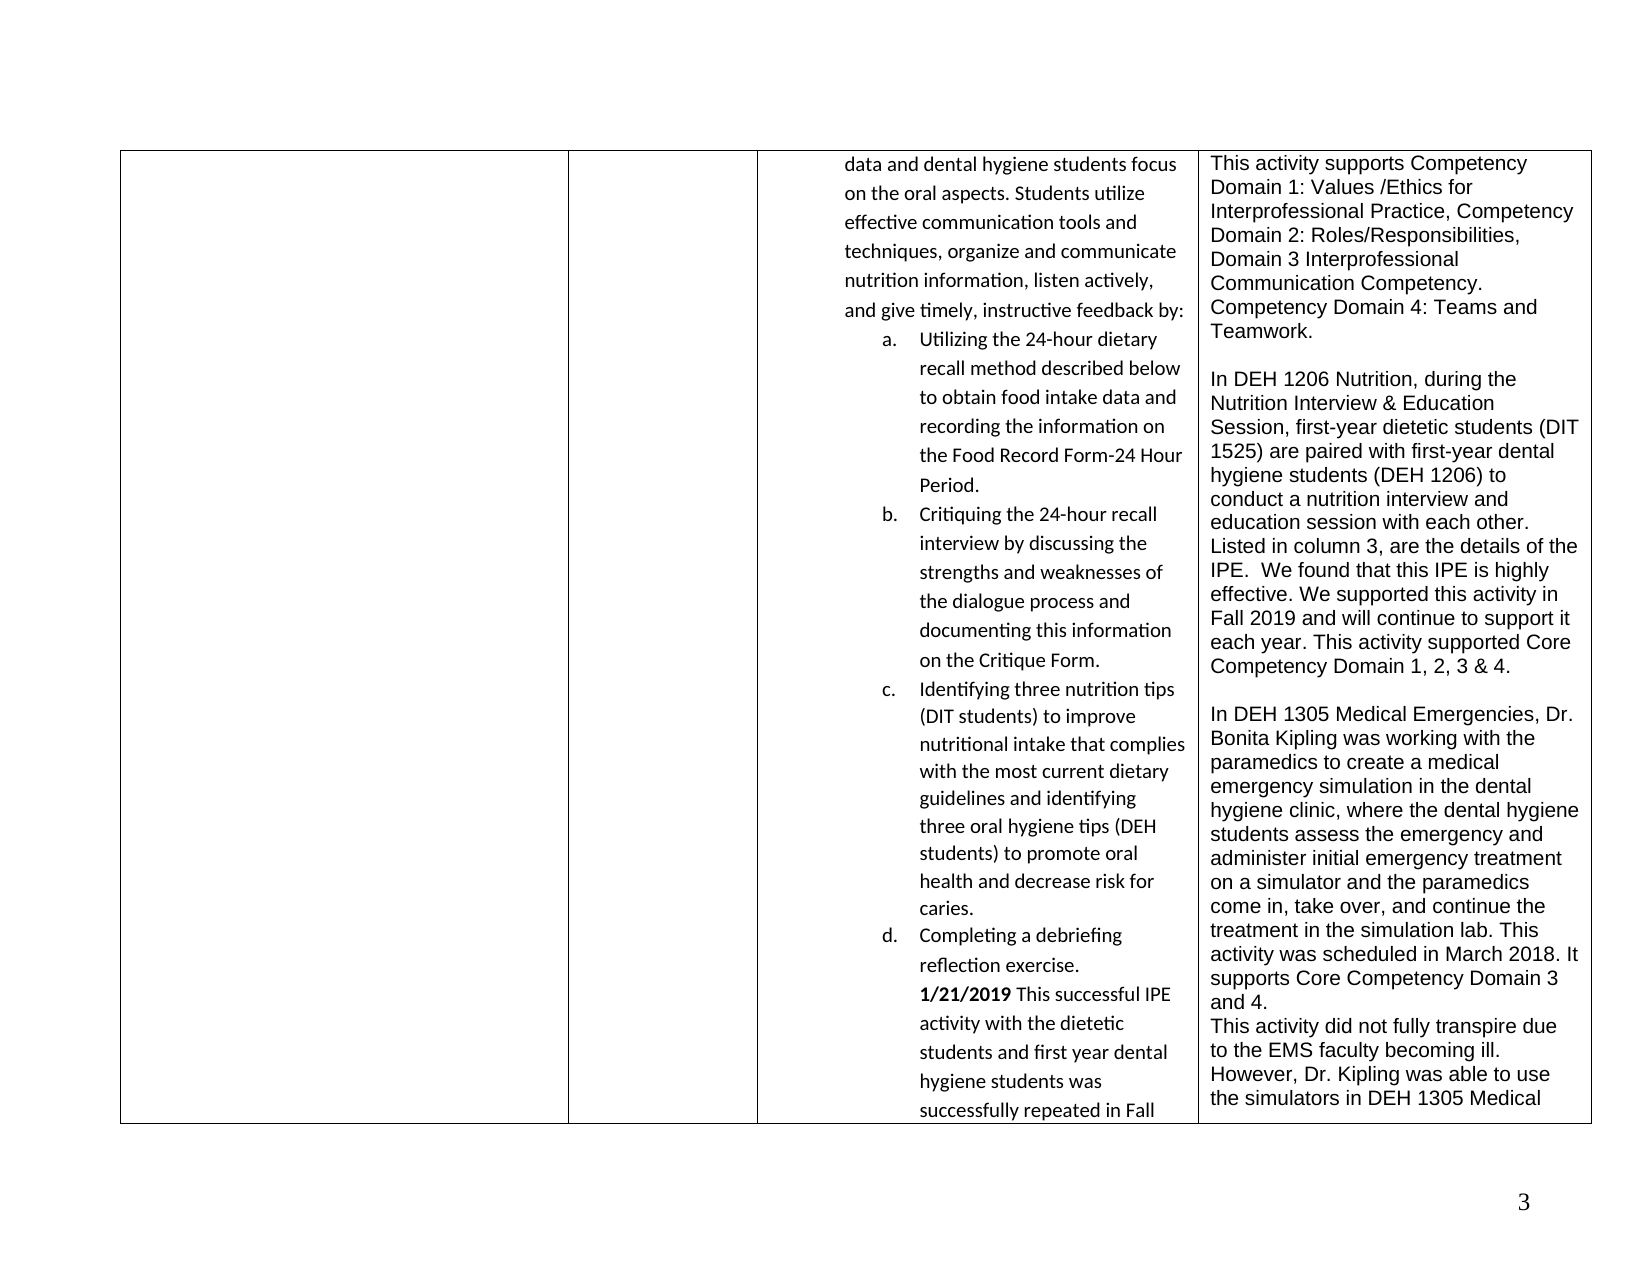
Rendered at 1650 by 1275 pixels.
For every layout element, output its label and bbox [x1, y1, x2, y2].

table_cell [569, 151, 757, 1123]
table_cell [121, 151, 568, 1123]
table_cell [1199, 151, 1591, 1123]
table_cell [758, 151, 1198, 1123]
